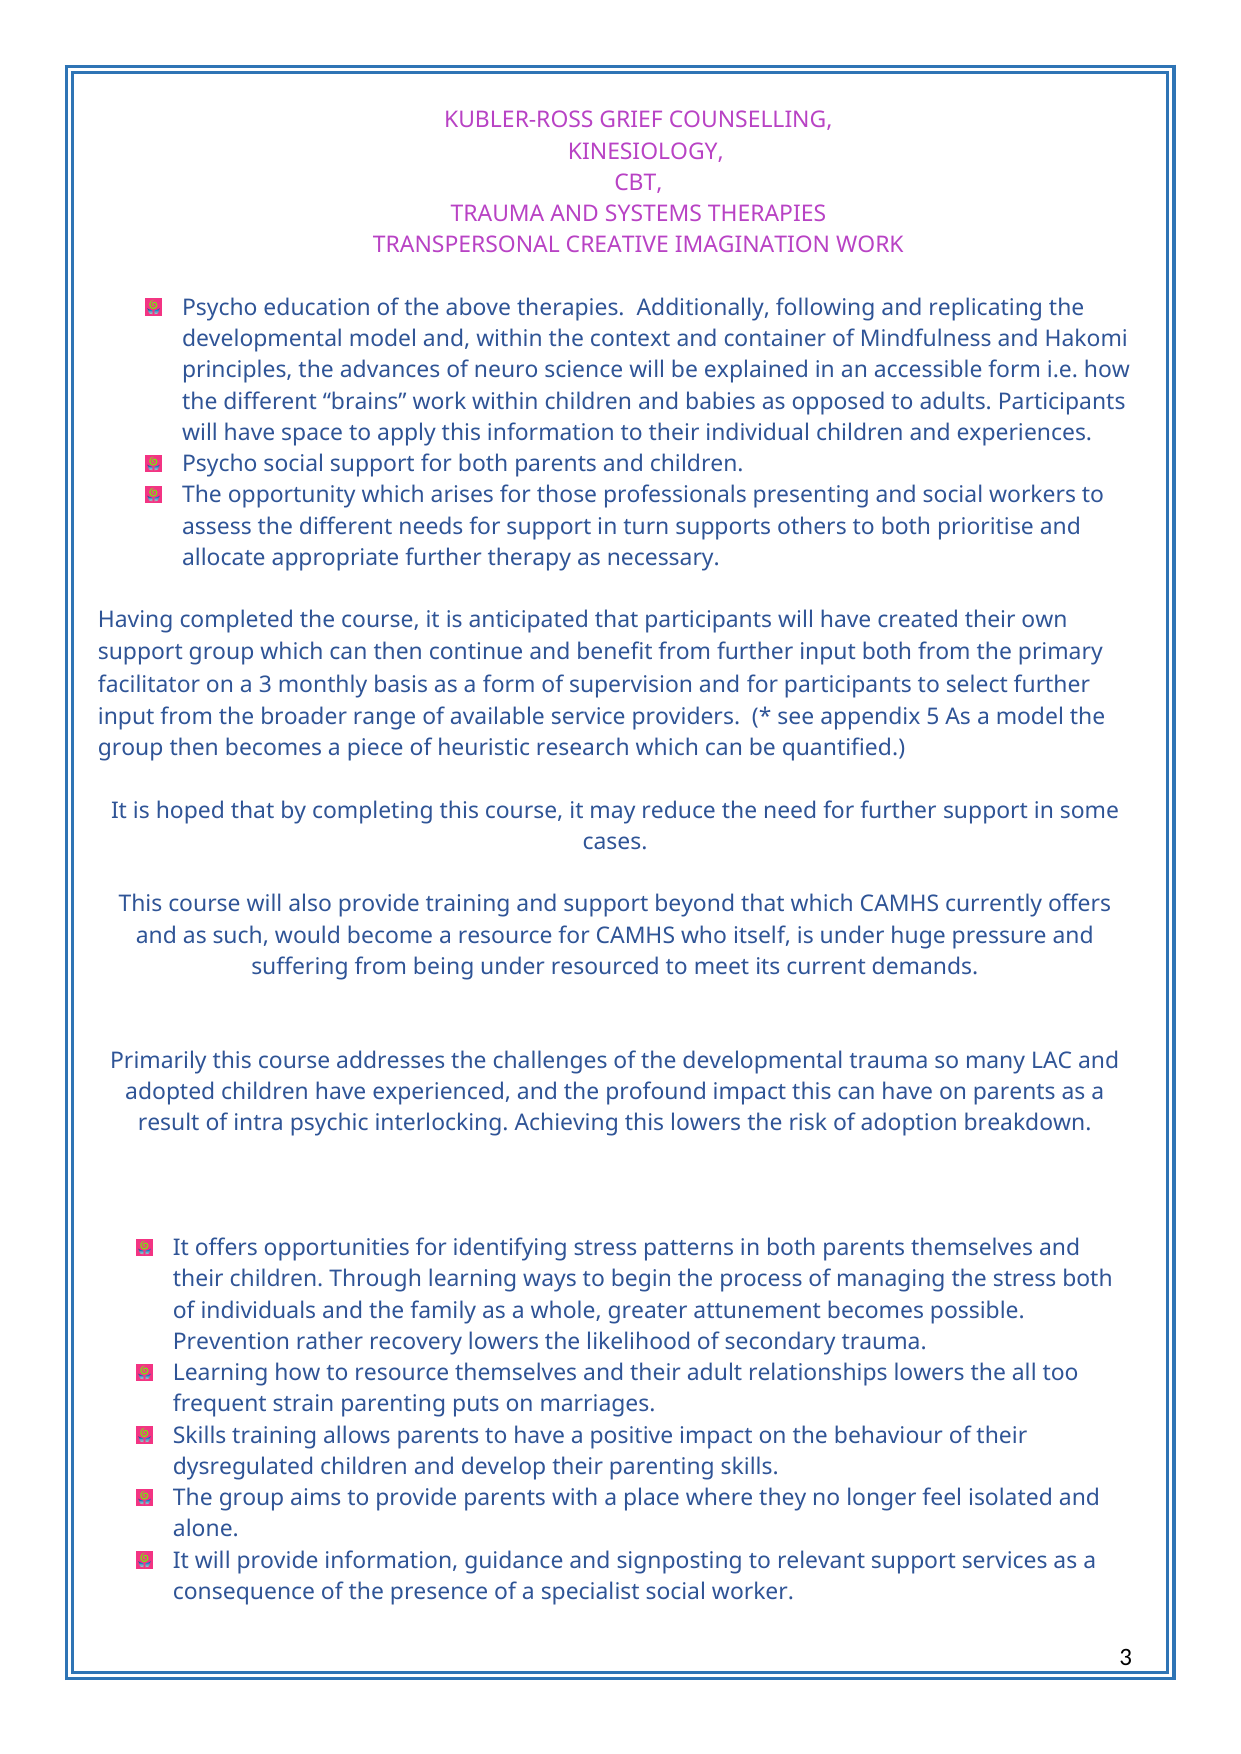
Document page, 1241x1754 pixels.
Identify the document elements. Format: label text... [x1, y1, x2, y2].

picture [136, 1489, 153, 1506]
list The group aims to provide parents with a place where they no longer feel isolated and alone. [135, 1481, 1132, 1544]
list Skills training allows parents to have a positive impact on the behaviour of their dysregulated children and develop their parenting skills. [135, 1419, 1132, 1481]
text TRAUMA AND SYSTEMS THERAPIES [144, 197, 1132, 228]
list Psycho social support for both parents and children. [144, 447, 1132, 478]
list It offers opportunities for identifying stress patterns in both parents themselves and their children. Through learning ways to begin the process of managing the stress both of individuals and the family as a whole, greater attunement becomes possible. Prevention rather recovery lowers the likelihood of secondary trauma. [135, 1231, 1132, 1356]
list Psycho education of the above therapies. Additionally, following and replicating the developmental model and, within the context and container of Mindfulness and Hakomi principles, the advances of neuro science will be explained in an accessible form i.e. how the different “brains” work within children and babies as opposed to adults. Participants will have space to apply this information to their individual children and experiences. [144, 291, 1132, 447]
text CBT, [144, 166, 1132, 197]
text TRANSPERSONAL CREATIVE IMAGINATION WORK [144, 228, 1132, 259]
text KINESIOLOGY, [144, 134, 1147, 166]
text Having completed the course, it is anticipated that participants will have created their own support group which can then continue and benefit from further input both from the primary facilitator on a 3 monthly basis as a form of supervision and for participants to select further input from the broader range of available service providers. (* see appendix 5 As a model the group then becomes a piece of heuristic research which can be quantified.) [98, 603, 1132, 762]
text KUBLER-ROSS GRIEF COUNSELLING, [144, 103, 1132, 134]
list It will provide information, guidance and signposting to relevant support services as a consequence of the presence of a specialist social worker. [135, 1544, 1132, 1606]
picture [145, 486, 162, 503]
picture [145, 455, 162, 472]
list The opportunity which arises for those professionals presenting and social workers to assess the different needs for support in turn supports others to both prioritise and allocate appropriate further therapy as necessary. [144, 478, 1132, 572]
list Learning how to resource themselves and their adult relationships lowers the all too frequent strain parenting puts on marriages. [135, 1356, 1132, 1419]
picture [136, 1426, 153, 1444]
text It is hoped that by completing this course, it may reduce the need for further support in some cases. [98, 794, 1132, 856]
picture [136, 1364, 153, 1381]
text Primarily this course addresses the challenges of the developmental trauma so many LAC and adopted children have experienced, and the profound impact this can have on parents as a result of intra psychic interlocking. Achieving this lowers the risk of adoption breakdown. [98, 1044, 1132, 1137]
picture [136, 1551, 153, 1569]
picture [136, 1239, 153, 1256]
picture [145, 298, 162, 316]
text This course will also provide training and support beyond that which CAMHS currently offers and as such, would become a resource for CAMHS who itself, is under huge pressure and suffering from being under resourced to meet its current demands. [98, 887, 1132, 981]
